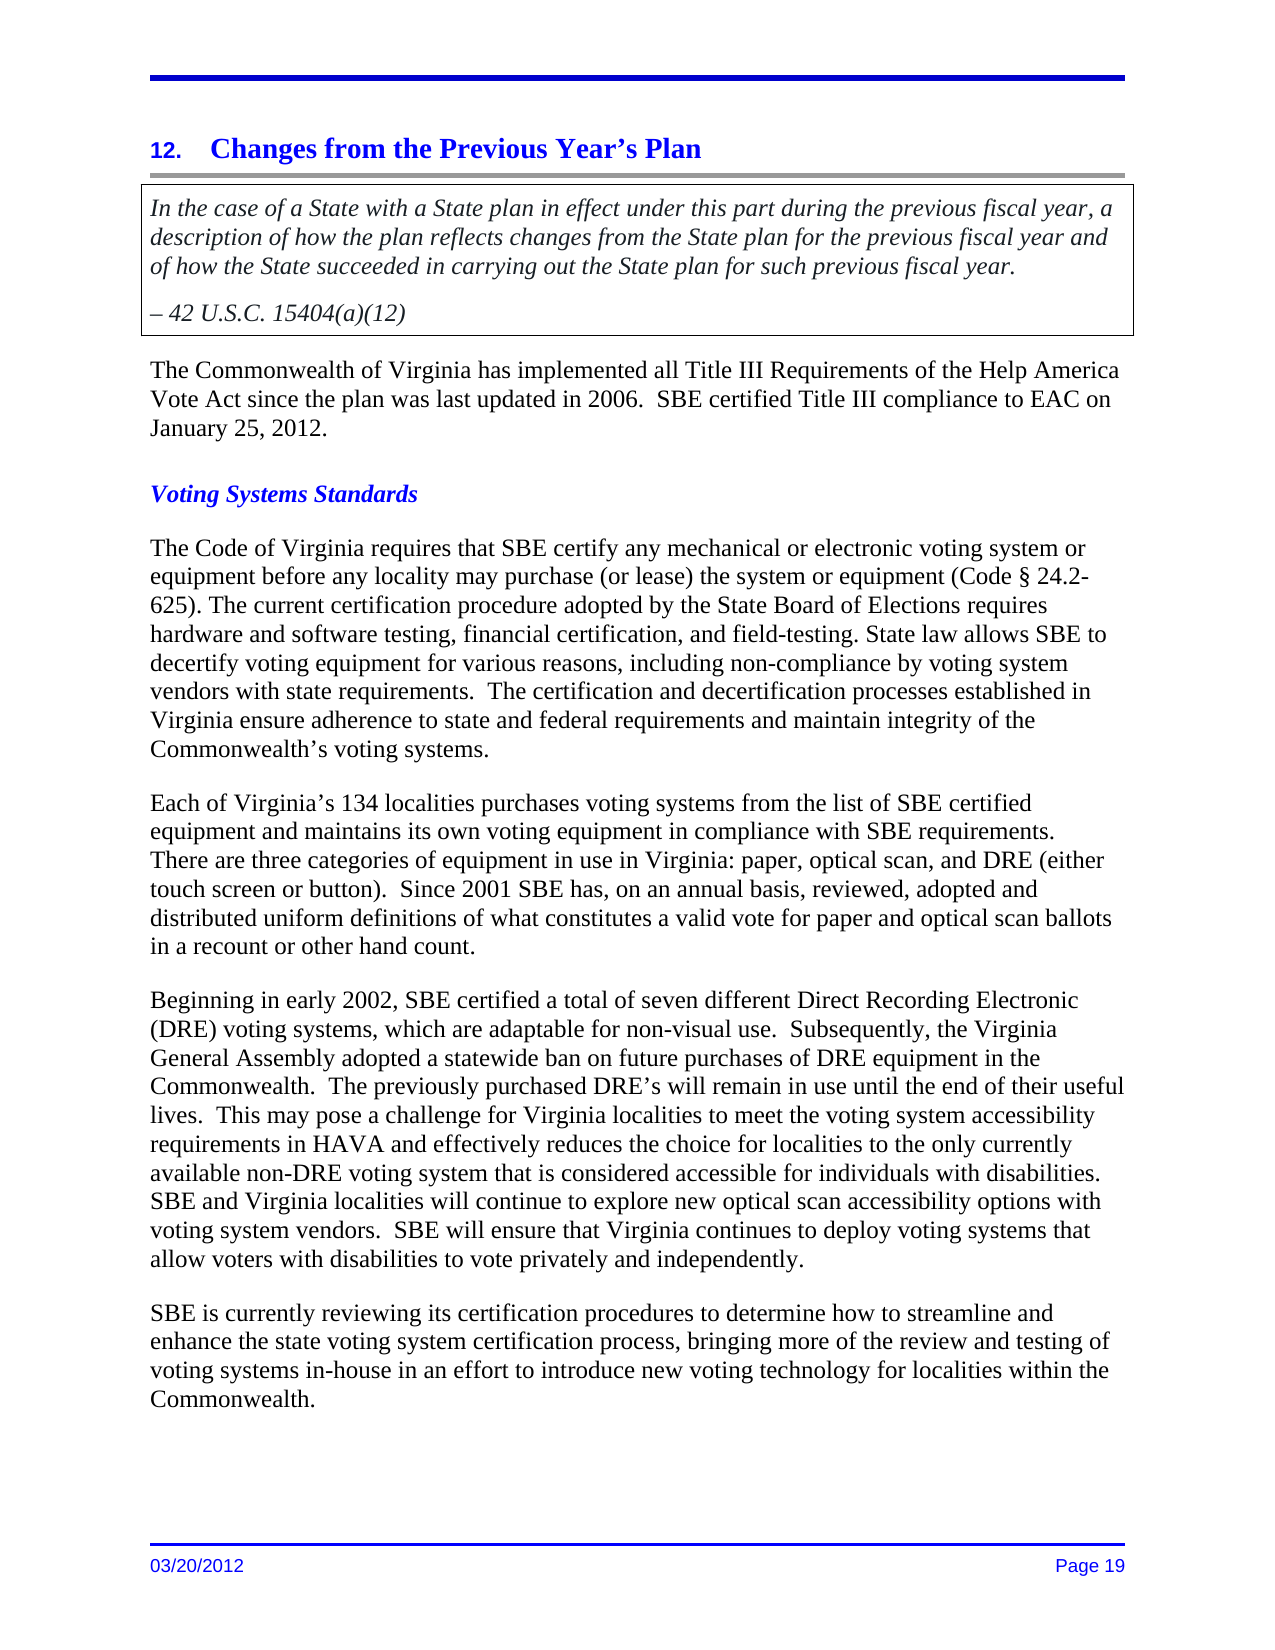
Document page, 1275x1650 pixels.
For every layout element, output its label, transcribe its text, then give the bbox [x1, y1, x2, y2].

text SBE is currently reviewing its certification procedures to determine how to streamline and enhance the state voting system certification process, bringing more of the review and testing of voting systems in-house in an effort to introduce new voting technology for localities within the Commonwealth. [150, 1298, 1125, 1413]
text The Code of Virginia requires that SBE certify any mechanical or electronic voting system or equipment before any locality may purchase (or lease) the system or equipment (Code § 24.2-625). The current certification procedure adopted by the State Board of Elections requires hardware and software testing, financial certification, and field-testing. State law allows SBE to decertify voting equipment for various reasons, including non-compliance by voting system vendors with state requirements. The certification and decertification processes established in Virginia ensure adherence to state and federal requirements and maintain integrity of the Commonwealth’s voting systems. [150, 533, 1125, 763]
text In the case of a State with a State plan in effect under this part during the previous fiscal year, a description of how the plan reflects changes from the State plan for the previous fiscal year and of how the State succeeded in carrying out the State plan for such previous fiscal year. [142, 185, 1133, 279]
subtitle Voting Systems Standards [150, 479, 1125, 508]
text Each of Virginia’s 134 localities purchases voting systems from the list of SBE certified equipment and maintains its own voting equipment in compliance with SBE requirements. There are three categories of equipment in use in Virginia: paper, optical scan, and DRE (either touch screen or button). Since 2001 SBE has, on an annual basis, reviewed, adopted and distributed uniform definitions of what constitutes a valid vote for paper and optical scan ballots in a recount or other hand count. [150, 788, 1125, 960]
text The Commonwealth of Virginia has implemented all Title III Requirements of the Help America Vote Act since the plan was last updated in 2006. SBE certified Title III compliance to EAC on January 25, 2012. [150, 355, 1125, 441]
text – 42 U.S.C. 15404(a)(12) [142, 289, 1133, 335]
text Beginning in early 2002, SBE certified a total of seven different Direct Recording Electronic (DRE) voting systems, which are adaptable for non-visual use. Subsequently, the Virginia General Assembly adopted a statewide ban on future purchases of DRE equipment in the Commonwealth. The previously purchased DRE’s will remain in use until the end of their useful lives. This may pose a challenge for Virginia localities to meet the voting system accessibility requirements in HAVA and effectively reduces the choice for localities to the only currently available non-DRE voting system that is considered accessible for individuals with disabilities. SBE and Virginia localities will continue to explore new optical scan accessibility options with voting system vendors. SBE will ensure that Virginia continues to deploy voting systems that allow voters with disabilities to vote privately and independently. [150, 985, 1125, 1273]
subtitle Changes from the Previous Year’s Plan [150, 131, 1125, 173]
